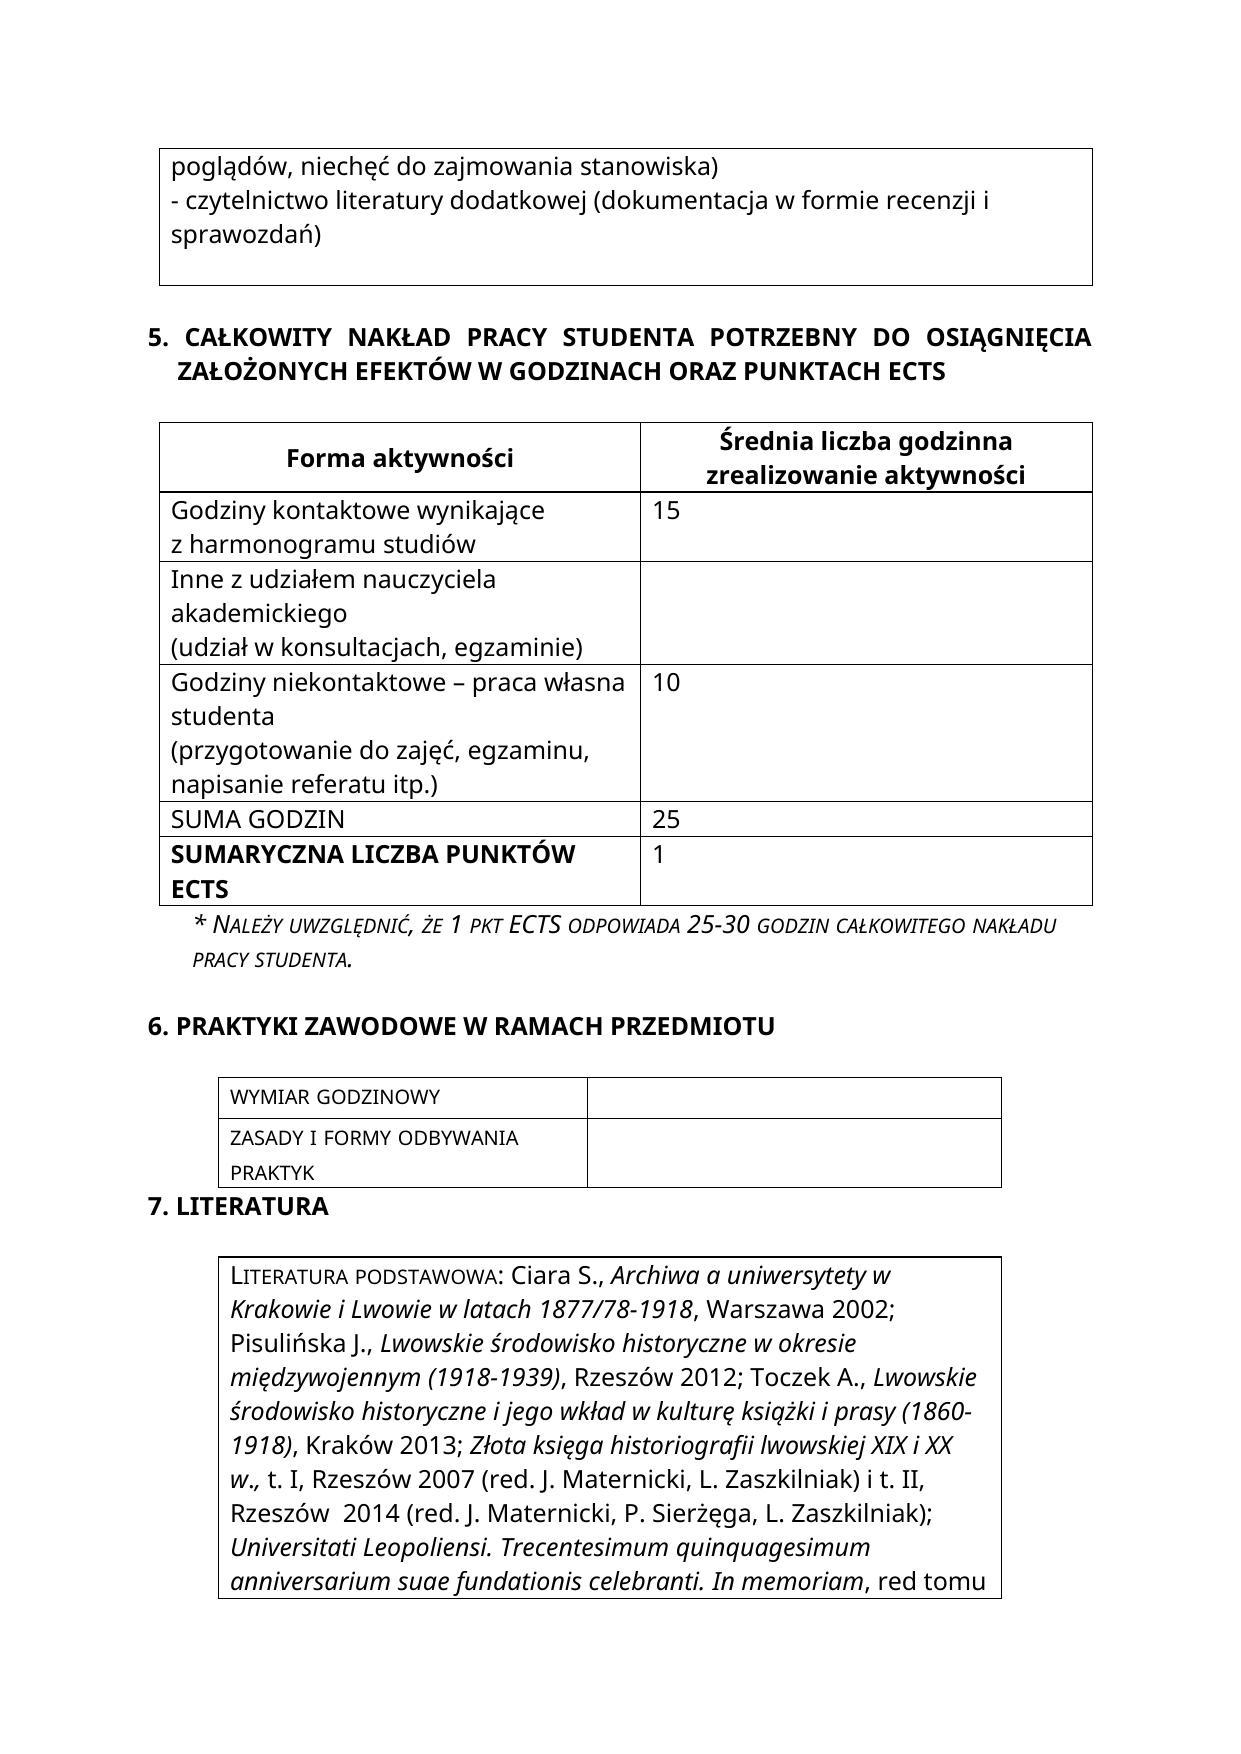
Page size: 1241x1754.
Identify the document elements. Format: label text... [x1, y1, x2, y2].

table_cell 10 [641, 665, 1092, 801]
text 7. LITERATURA [148, 1188, 1093, 1222]
table_cell SUMA GODZIN [160, 802, 640, 836]
table_header wymiar godzinowy [219, 1078, 587, 1118]
table_cell Godziny niekontaktowe – praca własna studenta (przygotowanie do zajęć, egzaminu, napisanie referatu itp.) [160, 665, 640, 801]
table_cell [641, 562, 1092, 664]
table_cell SUMARYCZNA LICZBA PUNKTÓW ECTS [160, 837, 640, 905]
table_cell 15 [641, 493, 1092, 561]
table_cell Godziny kontaktowe wynikające z harmonogramu studiów [160, 493, 640, 561]
table_cell zasady i formy odbywania praktyk [219, 1119, 587, 1187]
text 6. PRAKTYKI ZAWODOWE W RAMACH PRZEDMIOTU [148, 1008, 1093, 1043]
table_cell 1 [641, 837, 1092, 905]
table_header [588, 1078, 1001, 1118]
table_header Forma aktywności [160, 423, 640, 491]
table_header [160, 149, 1092, 285]
text 5. CAŁKOWITY NAKŁAD PRACY STUDENTA POTRZEBNY DO OSIĄGNIĘCIA ZAŁOŻONYCH EFEKTÓW W GODZINACH ORAZ PUNKTACH ECTS [148, 320, 1093, 388]
table_header Średnia liczba godzinna zrealizowanie aktywności [641, 423, 1092, 491]
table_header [219, 1258, 1001, 1598]
text * Należy uwzględnić, że 1 pkt ECTS odpowiada 25-30 godzin całkowitego nakładu pracy studenta. [192, 906, 1093, 974]
table_cell [588, 1119, 1001, 1187]
table_cell Inne z udziałem nauczyciela akademickiego (udział w konsultacjach, egzaminie) [160, 562, 640, 664]
table_cell 25 [641, 802, 1092, 836]
